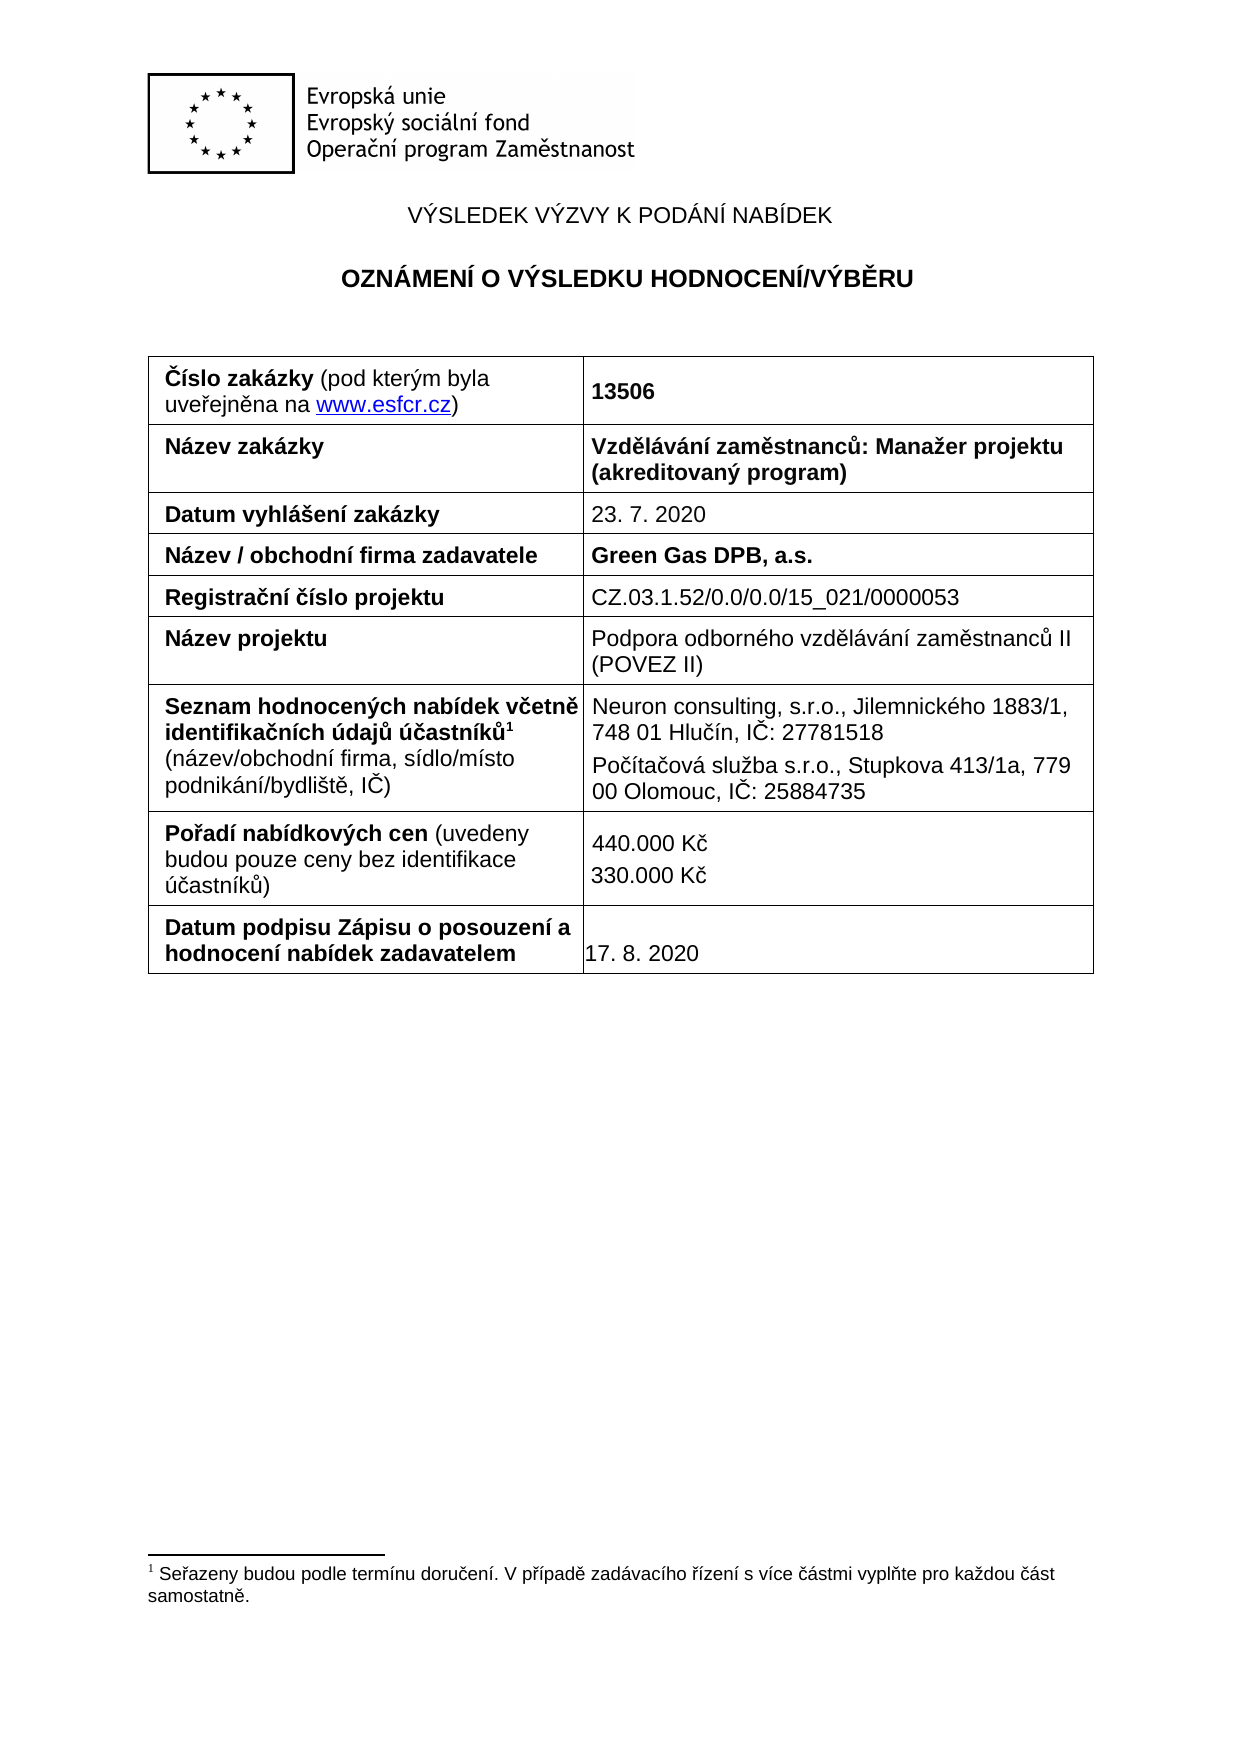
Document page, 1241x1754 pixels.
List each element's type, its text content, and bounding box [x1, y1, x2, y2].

table_header Číslo zakázky (pod kterým byla uveřejněna na www.esfcr.cz) [149, 357, 583, 424]
table_cell Název zakázky [149, 425, 583, 492]
table_cell 23. 7. 2020 [584, 493, 1093, 533]
table_cell Název projektu [149, 617, 583, 684]
table_cell Vzdělávání zaměstnanců: Manažer projektu (akreditovaný program) [584, 425, 1093, 492]
table_cell 17. 8. 2020 [584, 906, 1093, 973]
table_cell Datum vyhlášení zakázky [149, 493, 583, 533]
subtitle VÝSLEDEK VÝZVY K PODÁNÍ NABÍDEK [148, 202, 1093, 228]
table_cell Seznam hodnocených nabídek včetně identifikačních údajů účastníků (název/obchodní firma, sídlo/místo podnikání/bydliště, IČ) [149, 685, 583, 811]
table_cell Pořadí nabídkových cen (uvedeny budou pouze ceny bez identifikace účastníků) [149, 812, 583, 905]
table_cell 440.000 Kč 330.000 Kč [584, 812, 1093, 905]
table_cell CZ.03.1.52/0.0/0.0/15_021/0000053 [584, 576, 1093, 616]
text OZNÁMENÍ O VÝSLEDKU HODNOCENÍ/VÝBĚRU [162, 263, 1093, 292]
table_header 13506 [584, 357, 1093, 424]
table_cell Registrační číslo projektu [149, 576, 583, 616]
table_cell Green Gas DPB, a.s. [584, 534, 1093, 574]
table_cell Podpora odborného vzdělávání zaměstnanců II (POVEZ II) [584, 617, 1093, 684]
table_cell Neuron consulting, s.r.o., Jilemnického 1883/1, 748 01 Hlučín, IČ: 27781518 Počítačová služba s.r.o., Stupkova 413/1a, 779 00 Olomouc, IČ: 25884735 [584, 685, 1093, 811]
table_cell Název / obchodní firma zadavatele [149, 534, 583, 574]
picture [147, 73, 635, 174]
table_cell Datum podpisu Zápisu o posouzení a hodnocení nabídek zadavatelem [149, 906, 583, 973]
